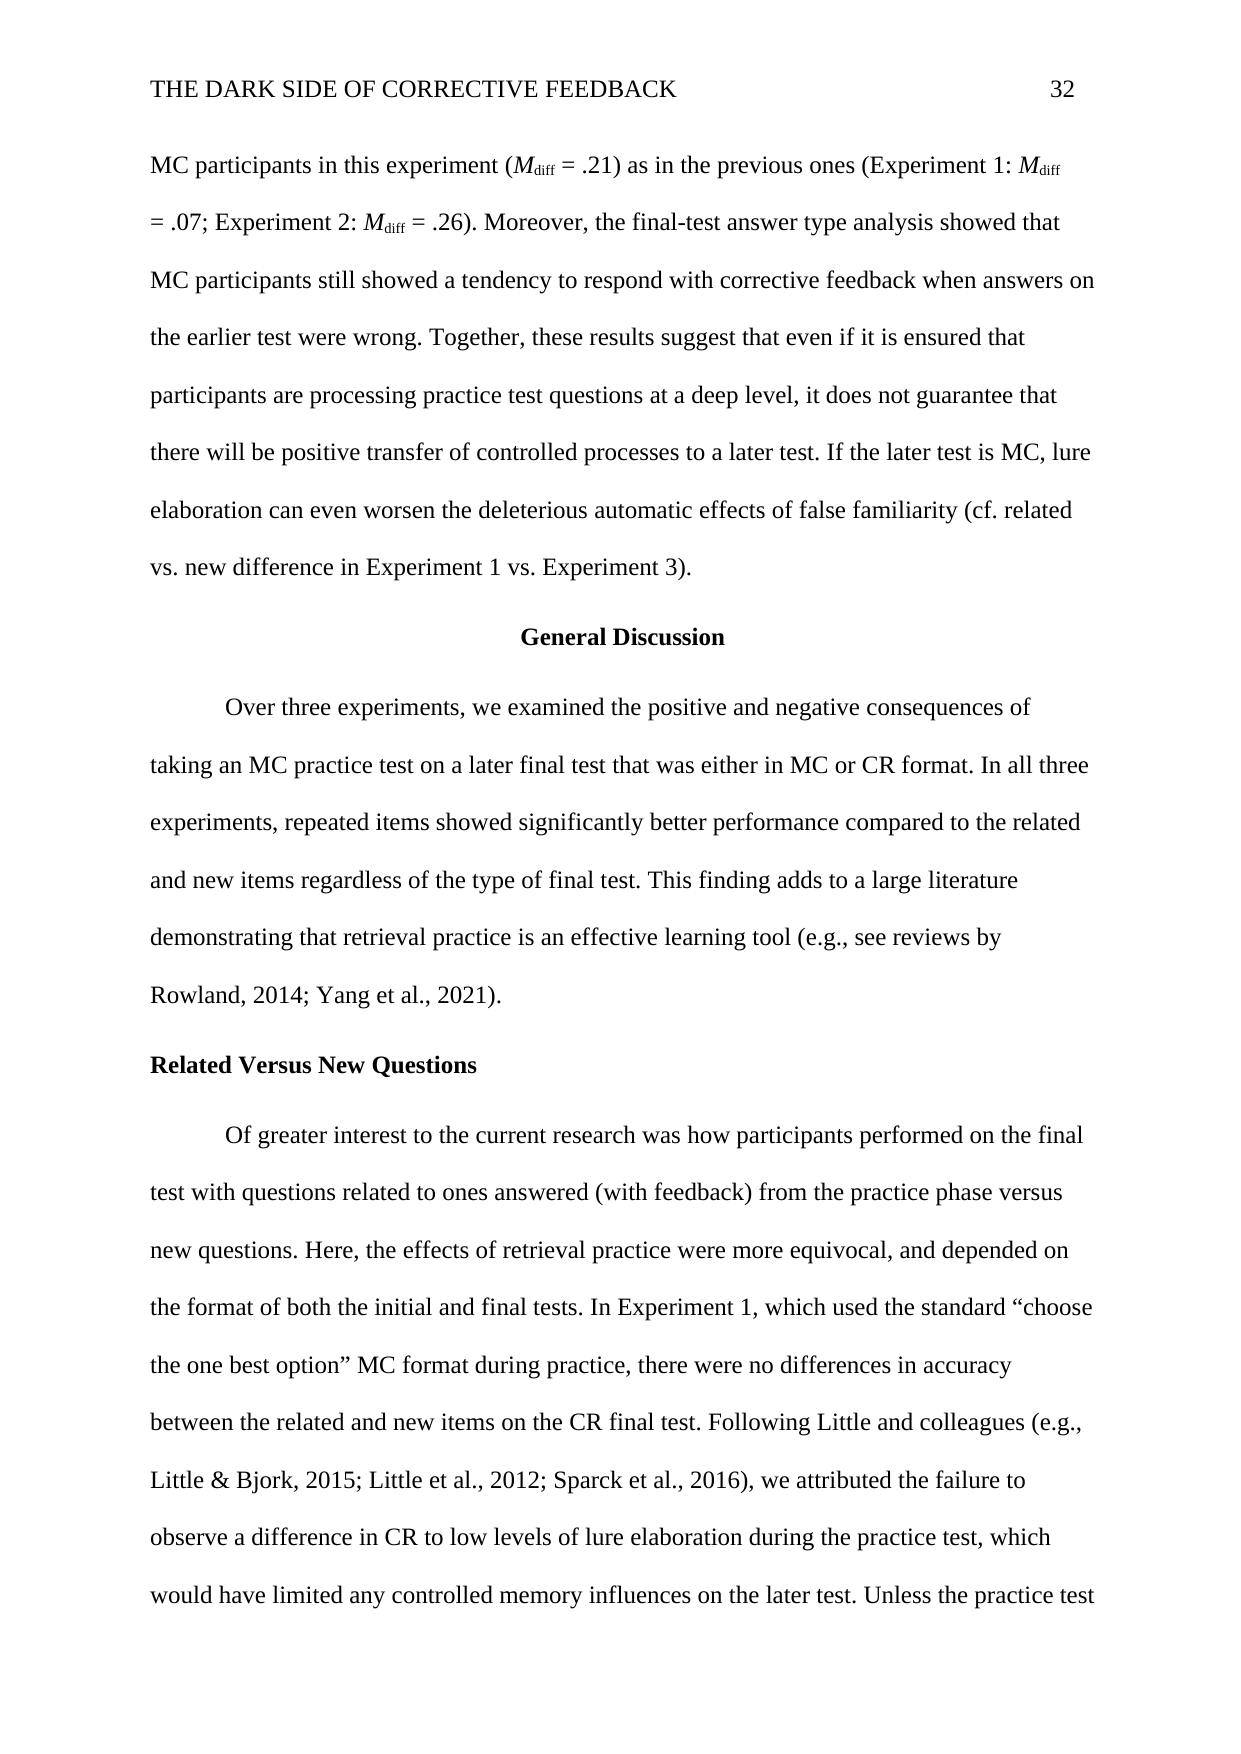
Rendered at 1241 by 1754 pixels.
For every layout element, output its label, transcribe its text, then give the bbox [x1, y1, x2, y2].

text Over three experiments, we examined the positive and negative consequences of taking an MC practice test on a later final test that was either in MC or CR format. In all three experiments, repeated items showed significantly better performance compared to the related and new items regardless of the type of final test. This finding adds to a large literature demonstrating that retrieval practice is an effective learning tool (e.g., see reviews by Rowland, 2014; Yang et al., 2021). [150, 692, 1095, 1009]
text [150, 1120, 1095, 1609]
text Related Versus New Questions [150, 1050, 1095, 1079]
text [150, 150, 1095, 581]
text General Discussion [150, 622, 1095, 651]
